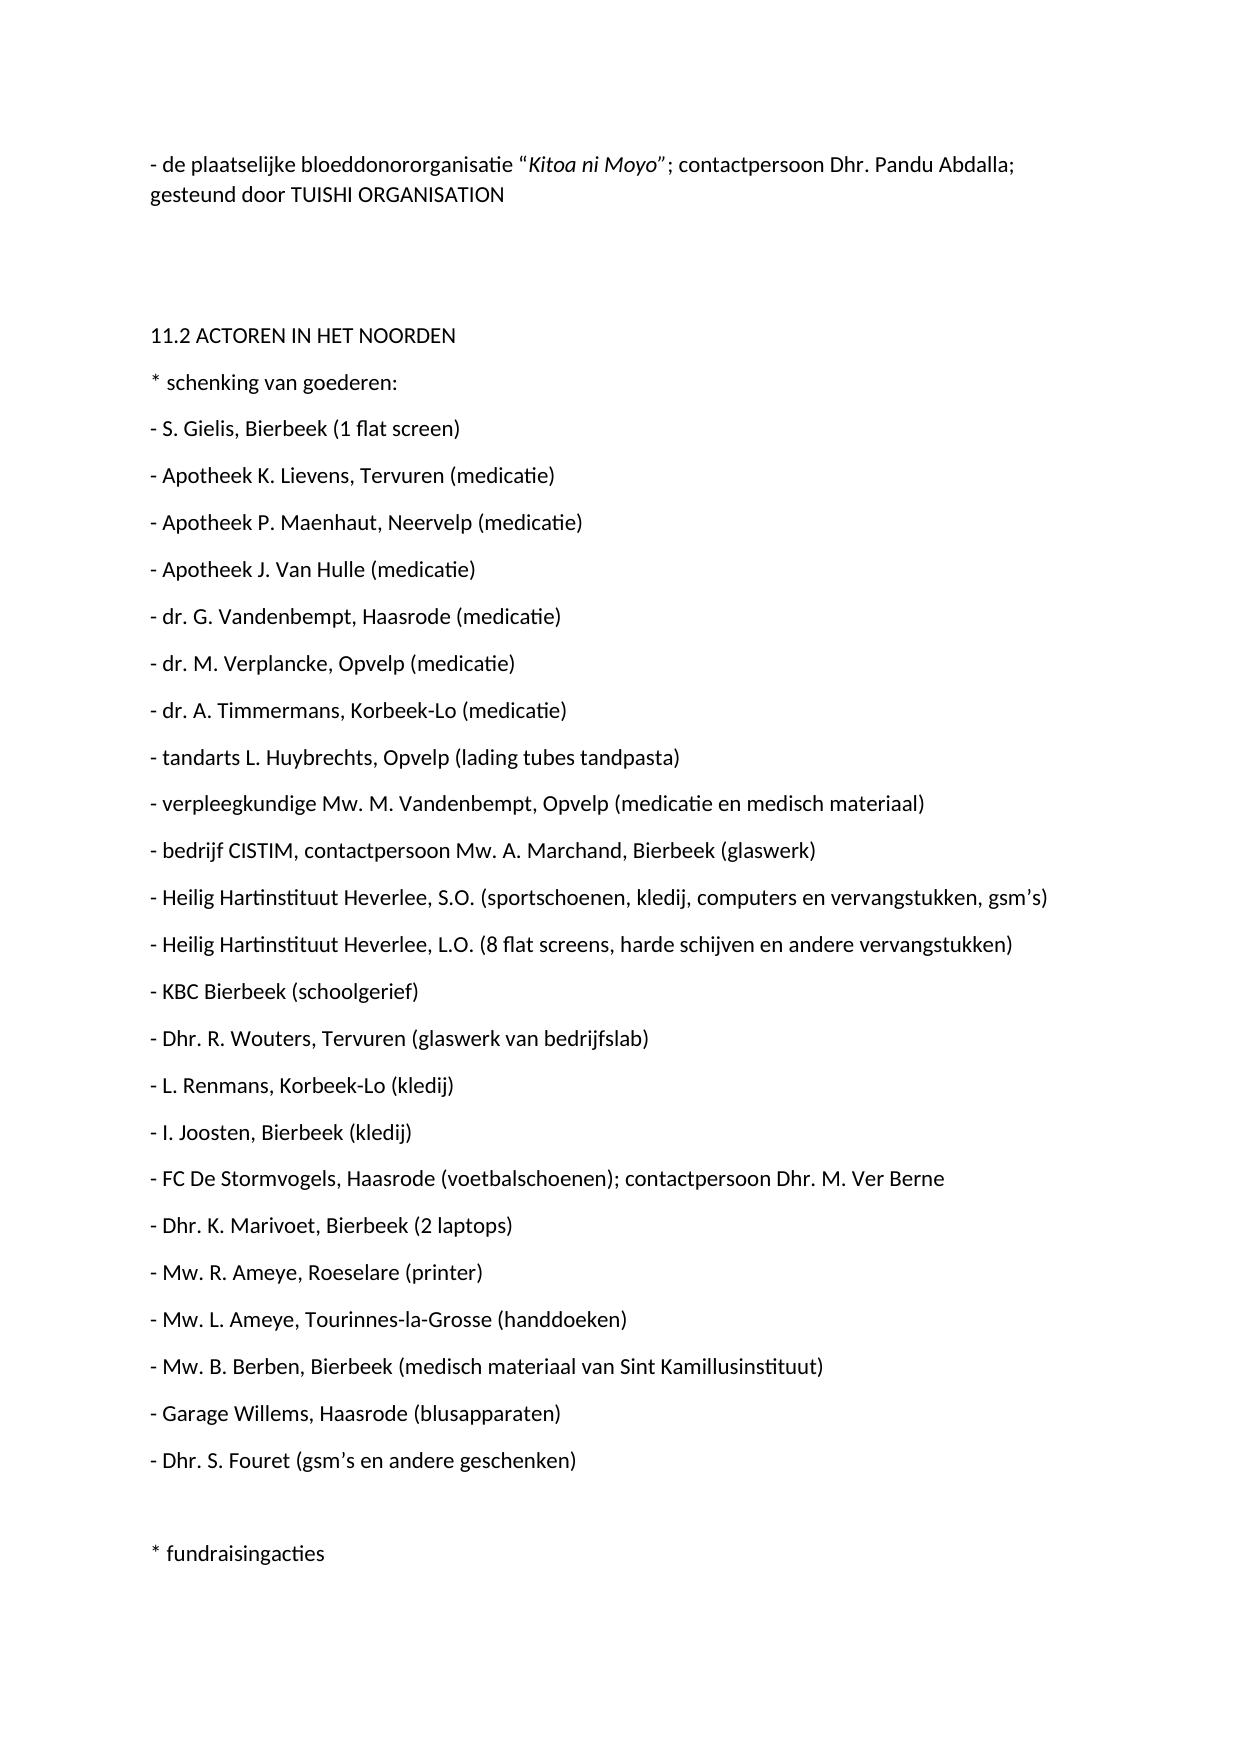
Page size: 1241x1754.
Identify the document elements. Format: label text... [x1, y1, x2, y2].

text - L. Renmans, Korbeek-Lo (kledij) [150, 1071, 1090, 1099]
text * schenking van goederen: [150, 368, 1090, 396]
text - FC De Stormvogels, Haasrode (voetbalschoenen); contactpersoon Dhr. M. Ver Berne [150, 1164, 1090, 1193]
text - Apotheek P. Maenhaut, Neervelp (medicatie) [150, 508, 1090, 536]
text - Garage Willems, Haasrode (blusapparaten) [150, 1399, 1090, 1427]
text - dr. M. Verplancke, Opvelp (medicatie) [150, 649, 1090, 677]
text - Heilig Hartinstituut Heverlee, S.O. (sportschoenen, kledij, computers en vervangstukken, gsm’s) [150, 883, 1090, 911]
text - dr. A. Timmermans, Korbeek-Lo (medicatie) [150, 696, 1090, 724]
text * fundraisingacties [150, 1539, 1090, 1568]
text - de plaatselijke bloeddonororganisatie “Kitoa ni Moyo”; contactpersoon Dhr. Pandu Abdalla; gesteund door TUISHI ORGANISATION [150, 150, 1090, 208]
text - Mw. B. Berben, Bierbeek (medisch materiaal van Sint Kamillusinstituut) [150, 1352, 1090, 1380]
text - Dhr. K. Marivoet, Bierbeek (2 laptops) [150, 1211, 1090, 1239]
text - I. Joosten, Bierbeek (kledij) [150, 1118, 1090, 1146]
text - Mw. R. Ameye, Roeselare (printer) [150, 1258, 1090, 1286]
text - Dhr. S. Fouret (gsm’s en andere geschenken) [150, 1446, 1090, 1474]
text - S. Gielis, Bierbeek (1 flat screen) [150, 414, 1090, 443]
text - dr. G. Vandenbempt, Haasrode (medicatie) [150, 602, 1090, 630]
text - Dhr. R. Wouters, Tervuren (glaswerk van bedrijfslab) [150, 1024, 1090, 1052]
text - Mw. L. Ameye, Tourinnes-la-Grosse (handdoeken) [150, 1305, 1090, 1333]
text - Apotheek K. Lievens, Tervuren (medicatie) [150, 461, 1090, 489]
text - bedrijf CISTIM, contactpersoon Mw. A. Marchand, Bierbeek (glaswerk) [150, 836, 1090, 864]
text - verpleegkundige Mw. M. Vandenbempt, Opvelp (medicatie en medisch materiaal) [150, 789, 1090, 818]
text - KBC Bierbeek (schoolgerief) [150, 977, 1090, 1005]
text 11.2 ACTOREN IN HET NOORDEN [150, 321, 1090, 349]
text - Apotheek J. Van Hulle (medicatie) [150, 555, 1090, 583]
text - Heilig Hartinstituut Heverlee, L.O. (8 flat screens, harde schijven en andere vervangstukken) [150, 930, 1090, 958]
text - tandarts L. Huybrechts, Opvelp (lading tubes tandpasta) [150, 743, 1090, 771]
